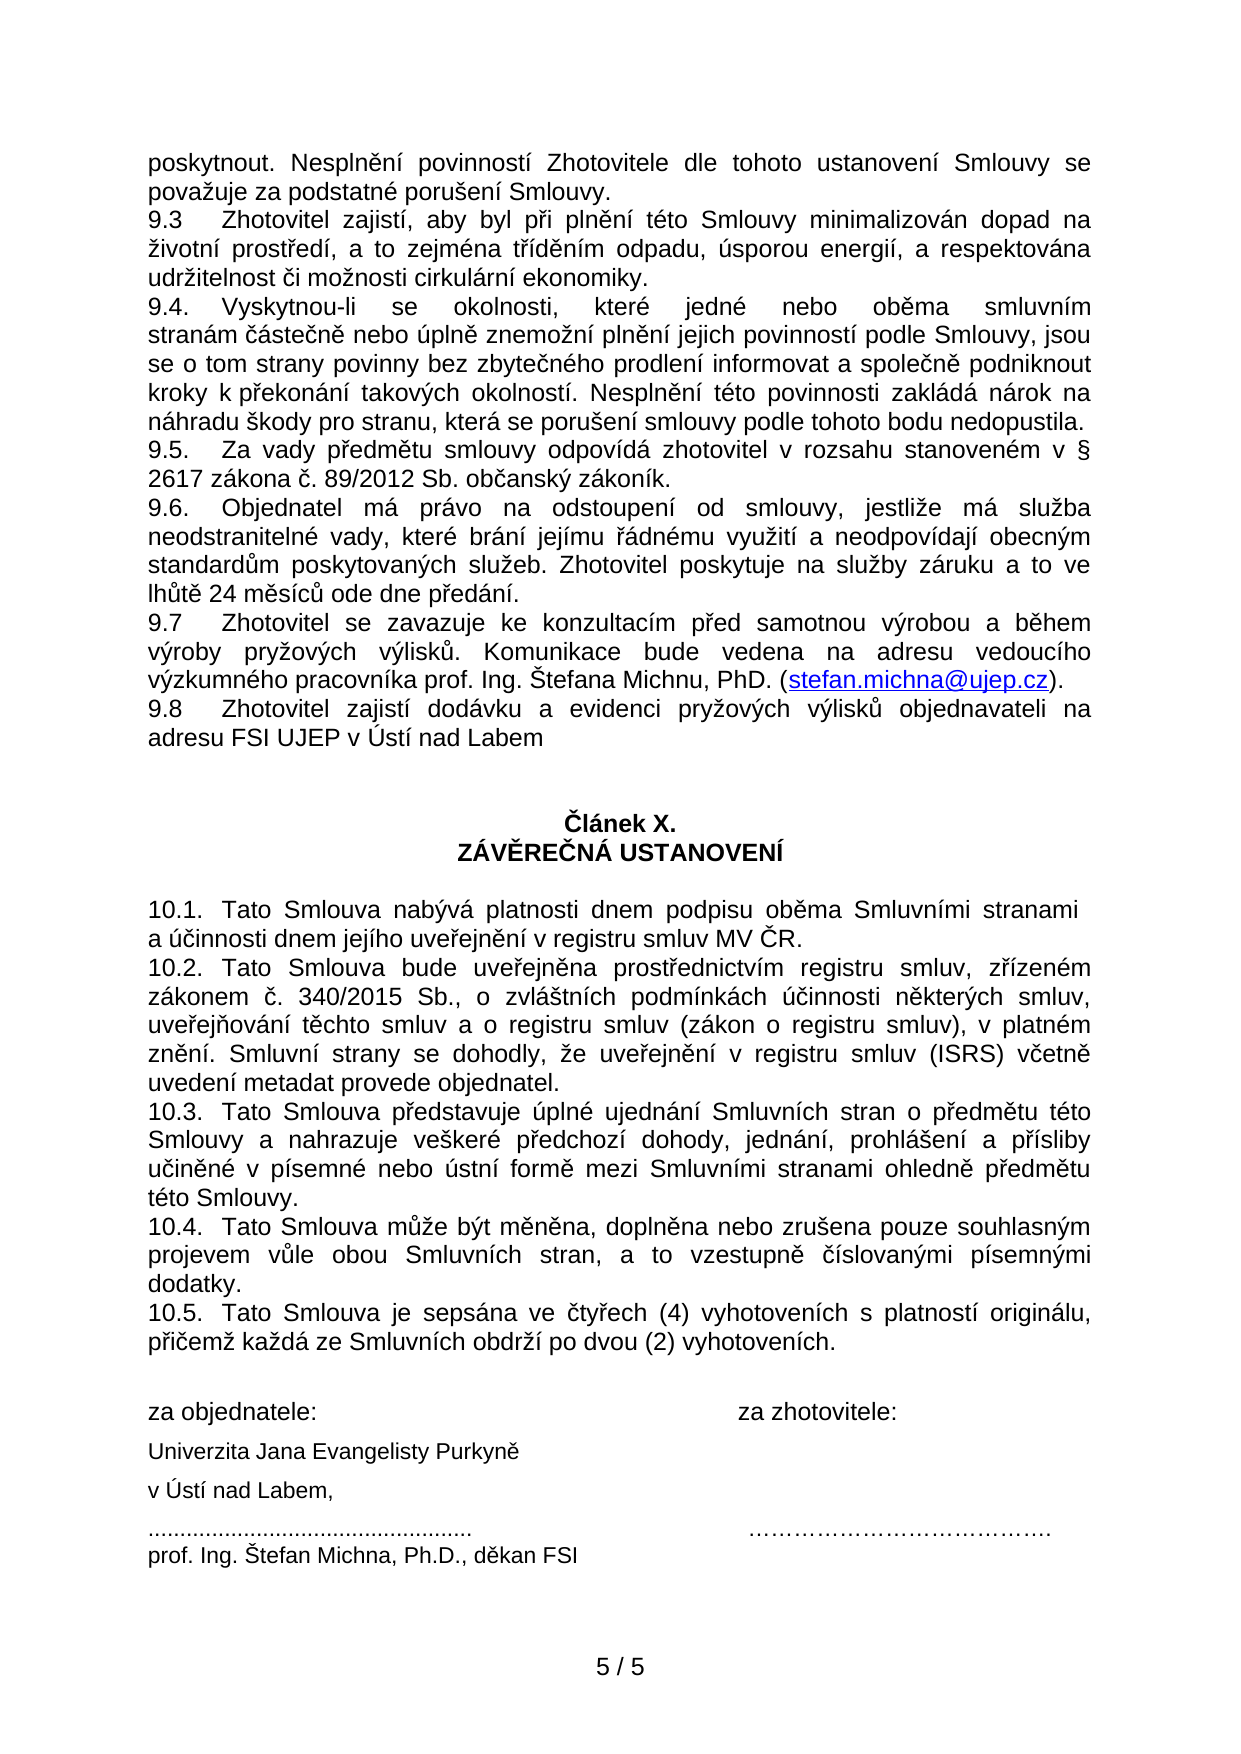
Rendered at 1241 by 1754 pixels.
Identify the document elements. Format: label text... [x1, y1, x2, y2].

text 10.3. Tato Smlouva představuje úplné ujednání Smluvních stran o předmětu této Smlouvy a nahrazuje veškeré předchozí dohody, jednání, prohlášení a přísliby učiněné v písemné nebo ústní formě mezi Smluvními stranami ohledně předmětu této Smlouvy. [148, 1096, 1092, 1211]
text prof. Ing. Štefan Michna, Ph.D., děkan FSI [148, 1542, 1092, 1594]
text 9.4. Vyskytnou-li se okolnosti, které jedné nebo oběma smluvním stranám částečně nebo úplně znemožní plnění jejich povinností podle Smlouvy, jsou se o tom strany povinny bez zbytečného prodlení informovat a společně podniknout kroky k překonání takových okolností. Nesplnění této povinnosti zakládá nárok na náhradu škody pro stranu, která se porušení smlouvy podle tohoto bodu nedopustila. [148, 291, 1092, 435]
text ZÁVĚREČNÁ USTANOVENÍ [148, 838, 1092, 866]
text 9.6. Objednatel má právo na odstoupení od smlouvy, jestliže má služba neodstranitelné vady, které brání jejímu řádnému využití a neodpovídají obecným standardům poskytovaných služeb. Zhotovitel poskytuje na služby záruku a to ve lhůtě 24 měsíců ode dne předání. [148, 493, 1092, 608]
text 10.4. Tato Smlouva může být měněna, doplněna nebo zrušena pouze souhlasným projevem vůle obou Smluvních stran, a to vzestupně číslovanými písemnými dodatky. [148, 1211, 1092, 1298]
text Univerzita Jana Evangelisty Purkyně [148, 1438, 1092, 1464]
text ................................................... …………………………………. [148, 1515, 1092, 1542]
text 10.5. Tato Smlouva je sepsána ve čtyřech (4) vyhotoveních s platností originálu, přičemž každá ze Smluvních obdrží po dvou (2) vyhotoveních. [148, 1298, 1092, 1355]
text 10.2. Tato Smlouva bude uveřejněna prostřednictvím registru smluv, zřízeném zákonem č. 340/2015 Sb., o zvláštních podmínkách účinnosti některých smluv, uveřejňování těchto smluv a o registru smluv (zákon o registru smluv), v platném znění. Smluvní strany se dohodly, že uveřejnění v registru smluv (ISRS) včetně uvedení metadat provede objednatel. [148, 953, 1092, 1096]
text za objednatele: za zhotovitele: [148, 1396, 1092, 1425]
text v Ústí nad Labem, [148, 1477, 1092, 1503]
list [148, 148, 1092, 205]
text 9.7 Zhotovitel se zavazuje ke konzultacím před samotnou výrobou a během výroby pryžových výlisků. Komunikace bude vedena na adresu vedoucího výzkumného pracovníka prof. Ing. Štefana Michnu, PhD. (stefan.michna@ujep.cz). [148, 608, 1092, 694]
text Článek X. [148, 809, 1092, 838]
text 9.8 Zhotovitel zajistí dodávku a evidenci pryžových výlisků objednavateli na adresu FSI UJEP v Ústí nad Labem [148, 694, 1092, 751]
text 9.3 Zhotovitel zajistí, aby byl při plnění této Smlouvy minimalizován dopad na životní prostředí, a to zejména tříděním odpadu, úsporou energií, a respektována udržitelnost či možnosti cirkulární ekonomiky. [148, 205, 1092, 291]
text 10.1. Tato Smlouva nabývá platnosti dnem podpisu oběma Smluvními stranami a účinnosti dnem jejího uveřejnění v registru smluv MV ČR. [148, 895, 1092, 953]
text 9.5. Za vady předmětu smlouvy odpovídá zhotovitel v rozsahu stanoveném v § 2617 zákona č. 89/2012 Sb. občanský zákoník. [148, 435, 1092, 493]
